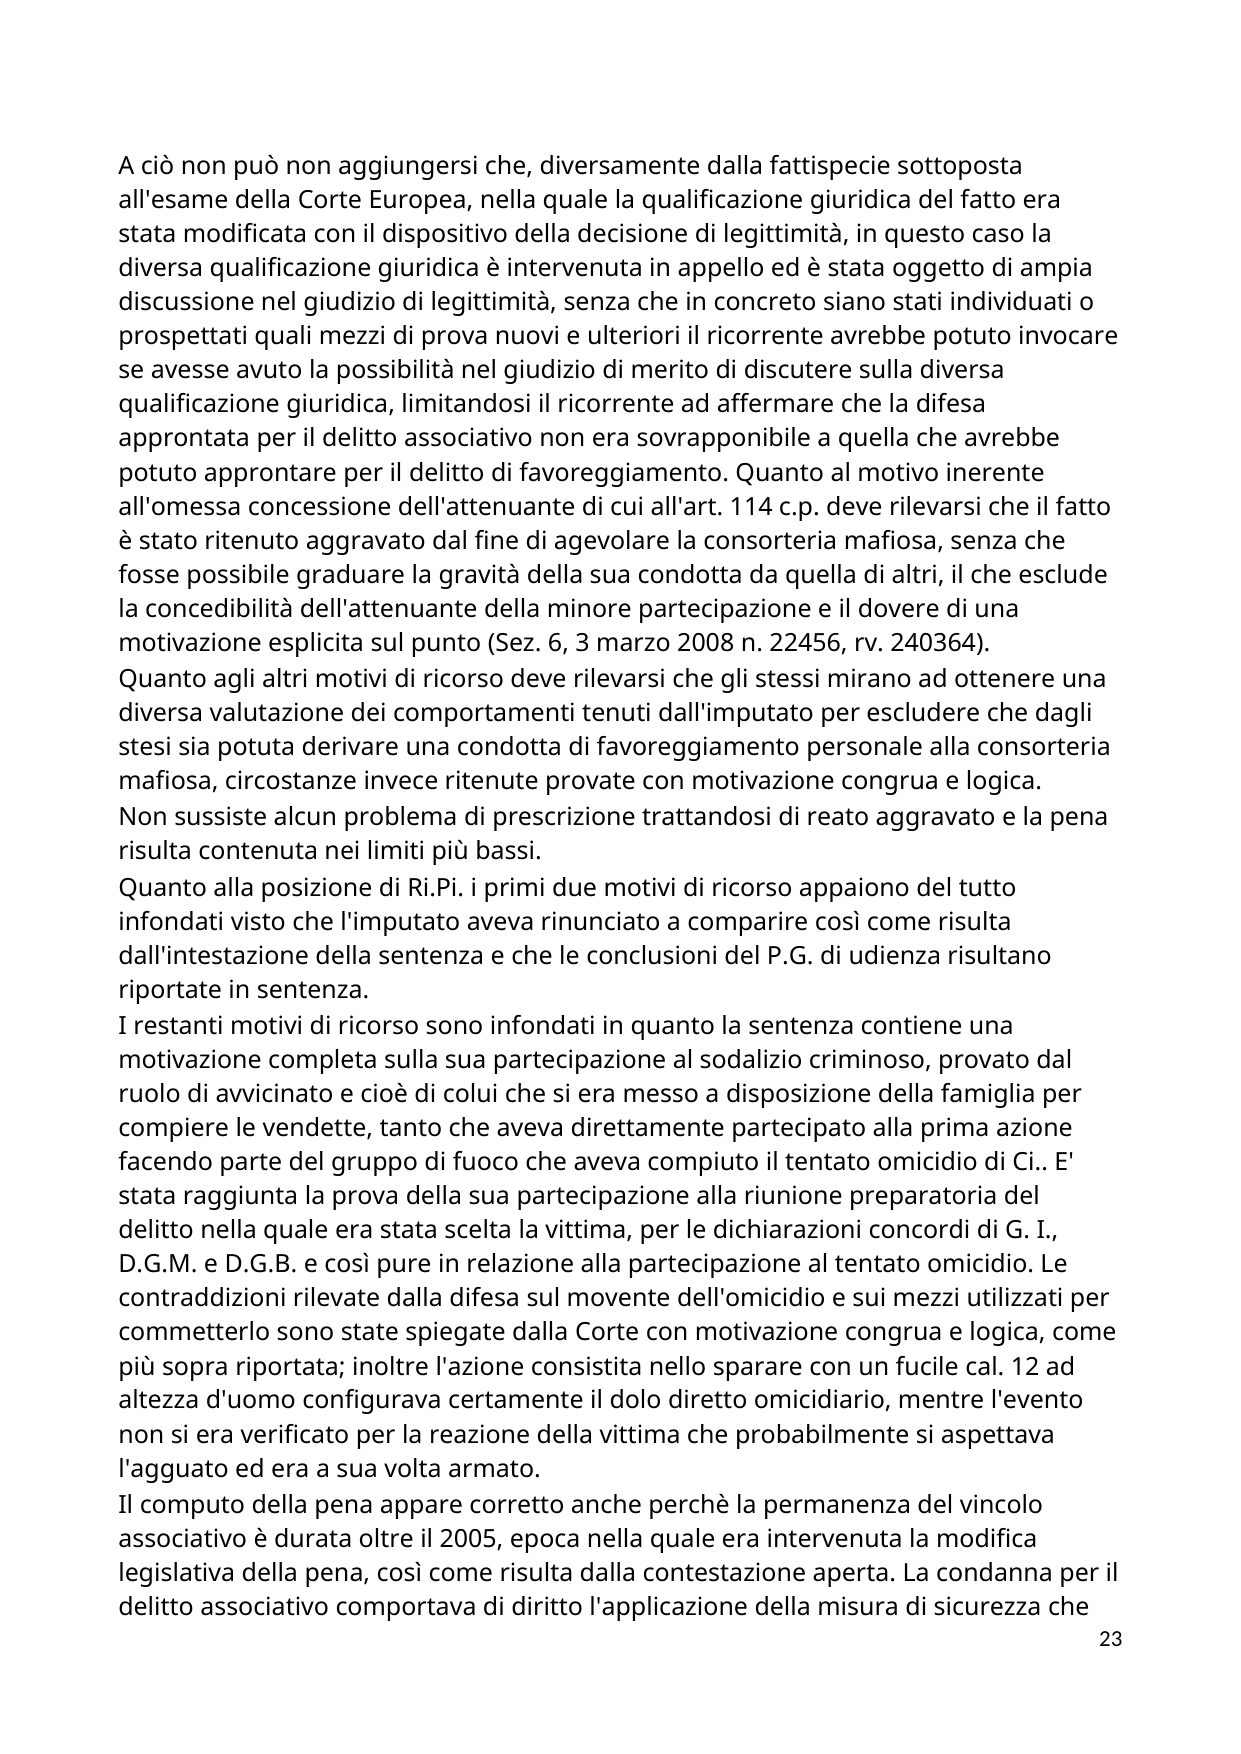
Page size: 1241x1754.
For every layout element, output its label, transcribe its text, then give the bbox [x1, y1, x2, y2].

text I restanti motivi di ricorso sono infondati in quanto la sentenza contiene una motivazione completa sulla sua partecipazione al sodalizio criminoso, provato dal ruolo di avvicinato e cioè di colui che si era messo a disposizione della famiglia per compiere le vendette, tanto che aveva direttamente partecipato alla prima azione facendo parte del gruppo di fuoco che aveva compiuto il tentato omicidio di Ci.. E' stata raggiunta la prova della sua partecipazione alla riunione preparatoria del delitto nella quale era stata scelta la vittima, per le dichiarazioni concordi di G. I., D.G.M. e D.G.B. e così pure in relazione alla partecipazione al tentato omicidio. Le contraddizioni rilevate dalla difesa sul movente dell'omicidio e sui mezzi utilizzati per commetterlo sono state spiegate dalla Corte con motivazione congrua e logica, come più sopra riportata; inoltre l'azione consistita nello sparare con un fucile cal. 12 ad altezza d'uomo configurava certamente il dolo diretto omicidiario, mentre l'evento non si era verificato per la reazione della vittima che probabilmente si aspettava l'agguato ed era a sua volta armato. [118, 1007, 1122, 1484]
text Quanto alla posizione di Ri.Pi. i primi due motivi di ricorso appaiono del tutto infondati visto che l'imputato aveva rinunciato a comparire così come risulta dall'intestazione della sentenza e che le conclusioni del P.G. di udienza risultano riportate in sentenza. [118, 869, 1122, 1005]
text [118, 1486, 1122, 1623]
text A ciò non può non aggiungersi che, diversamente dalla fattispecie sottoposta all'esame della Corte Europea, nella quale la qualificazione giuridica del fatto era stata modificata con il dispositivo della decisione di legittimità, in questo caso la diversa qualificazione giuridica è intervenuta in appello ed è stata oggetto di ampia discussione nel giudizio di legittimità, senza che in concreto siano stati individuati o prospettati quali mezzi di prova nuovi e ulteriori il ricorrente avrebbe potuto invocare se avesse avuto la possibilità nel giudizio di merito di discutere sulla diversa qualificazione giuridica, limitandosi il ricorrente ad affermare che la difesa approntata per il delitto associativo non era sovrapponibile a quella che avrebbe potuto approntare per il delitto di favoreggiamento. Quanto al motivo inerente all'omessa concessione dell'attenuante di cui all'art. 114 c.p. deve rilevarsi che il fatto è stato ritenuto aggravato dal fine di agevolare la consorteria mafiosa, senza che fosse possibile graduare la gravità della sua condotta da quella di altri, il che esclude la concedibilità dell'attenuante della minore partecipazione e il dovere di una motivazione esplicita sul punto (Sez. 6, 3 marzo 2008 n. 22456, rv. 240364). [118, 148, 1122, 658]
text Non sussiste alcun problema di prescrizione trattandosi di reato aggravato e la pena risulta contenuta nei limiti più bassi. [118, 799, 1122, 867]
text Quanto agli altri motivi di ricorso deve rilevarsi che gli stessi mirano ad ottenere una diversa valutazione dei comportamenti tenuti dall'imputato per escludere che dagli stesi sia potuta derivare una condotta di favoreggiamento personale alla consorteria mafiosa, circostanze invece ritenute provate con motivazione congrua e logica. [118, 661, 1122, 797]
